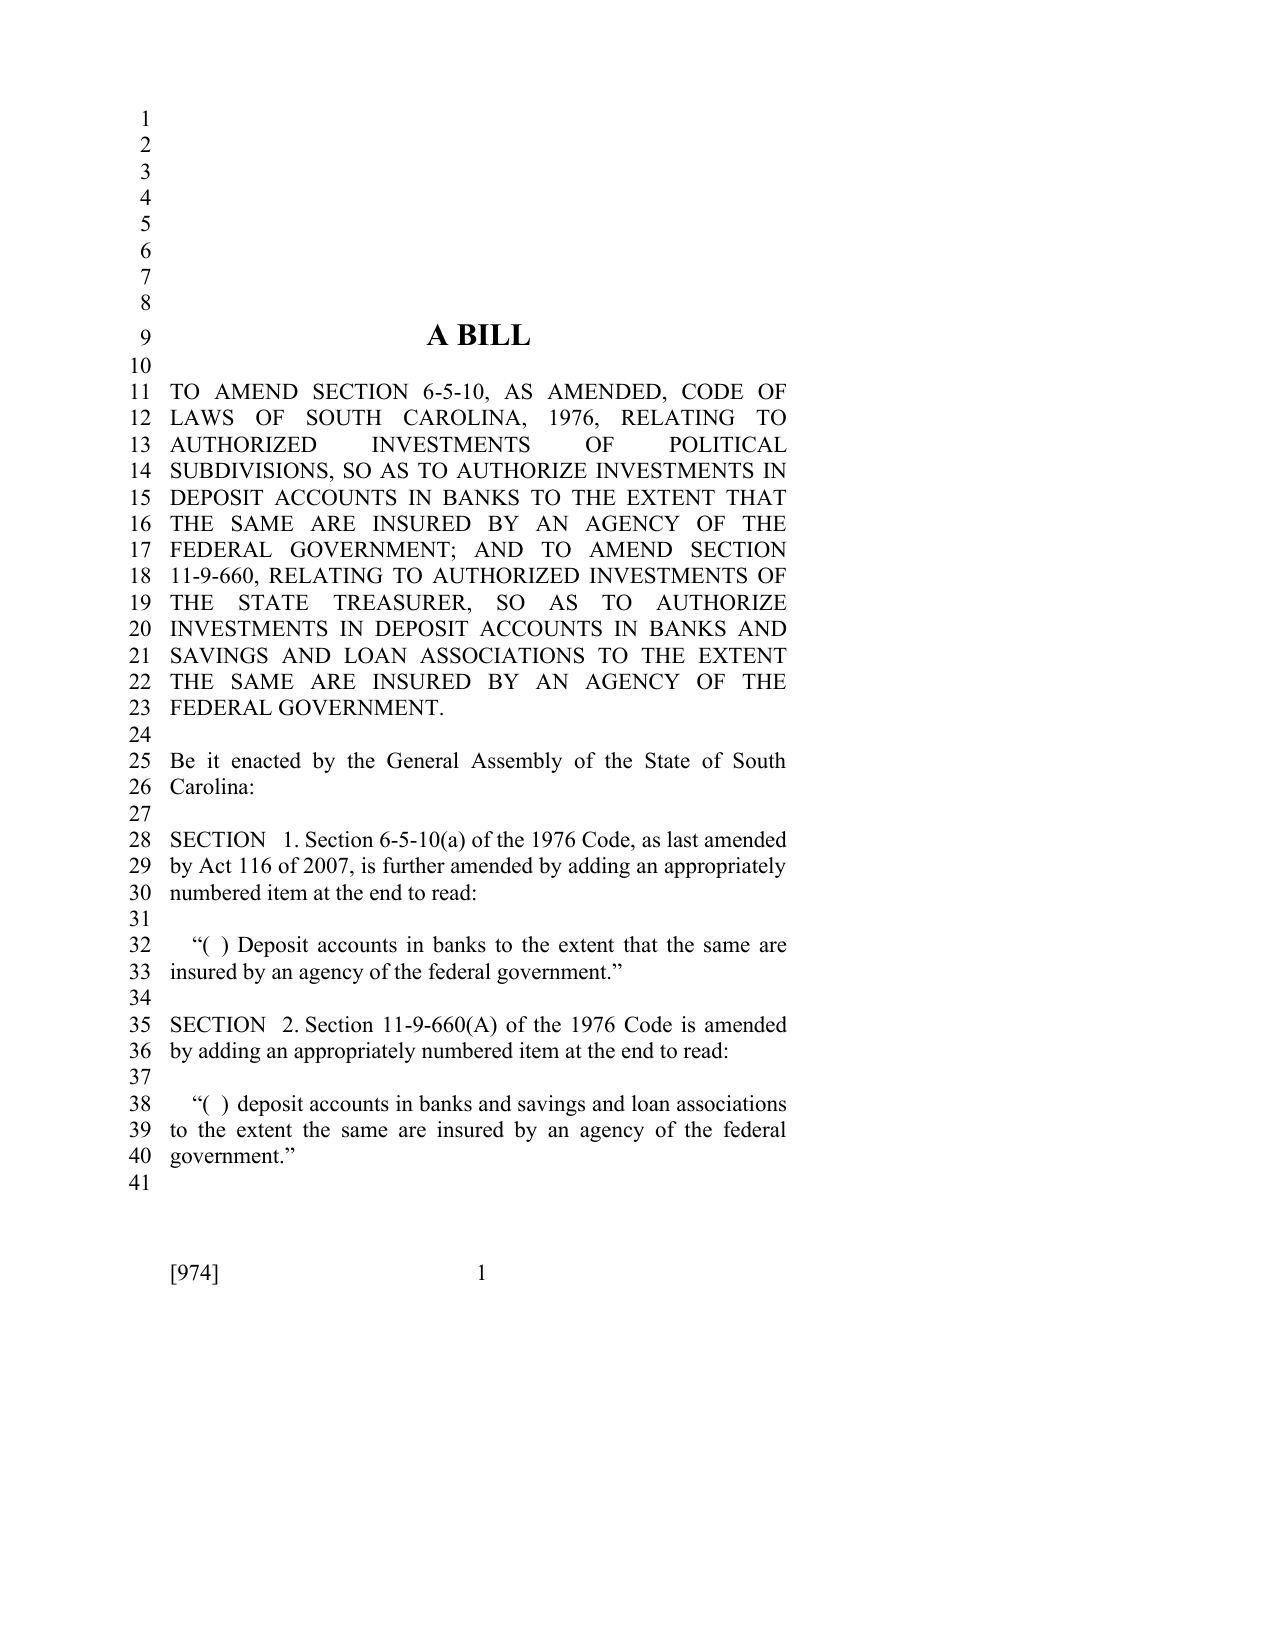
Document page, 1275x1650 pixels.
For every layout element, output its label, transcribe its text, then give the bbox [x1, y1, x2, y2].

text TO AMEND SECTION 6-5-10, AS AMENDED, CODE OF LAWS OF SOUTH CAROLINA, 1976, RELATING TO AUTHORIZED INVESTMENTS OF POLITICAL SUBDIVISIONS, SO AS TO AUTHORIZE INVESTMENTS IN DEPOSIT ACCOUNTS IN BANKS TO THE EXTENT THAT THE SAME ARE INSURED BY AN AGENCY OF THE FEDERAL GOVERNMENT; AND TO AMEND SECTION 11-9-660, RELATING TO AUTHORIZED INVESTMENTS OF THE STATE TREASURER, SO AS TO AUTHORIZE INVESTMENTS IN DEPOSIT ACCOUNTS IN BANKS AND SAVINGS AND LOAN ASSOCIATIONS TO THE EXTENT THE SAME ARE INSURED BY AN AGENCY OF THE FEDERAL GOVERNMENT. [169, 378, 787, 721]
text A BILL [169, 316, 787, 352]
text “( ) deposit accounts in banks and savings and loan associations to the extent the same are insured by an agency of the federal government.” [169, 1090, 787, 1169]
text SECTION 1. Section 6-5-10(a) of the 1976 Code, as last amended by Act 116 of 2007, is further amended by adding an appropriately numbered item at the end to read: [169, 826, 787, 905]
text “( ) Deposit accounts in banks to the extent that the same are insured by an agency of the federal government.” [169, 932, 787, 984]
text Be it enacted by the General Assembly of the State of South Carolina: [169, 747, 787, 800]
text SECTION 2. Section 11-9-660(A) of the 1976 Code is amended by adding an appropriately numbered item at the end to read: [169, 1011, 787, 1063]
